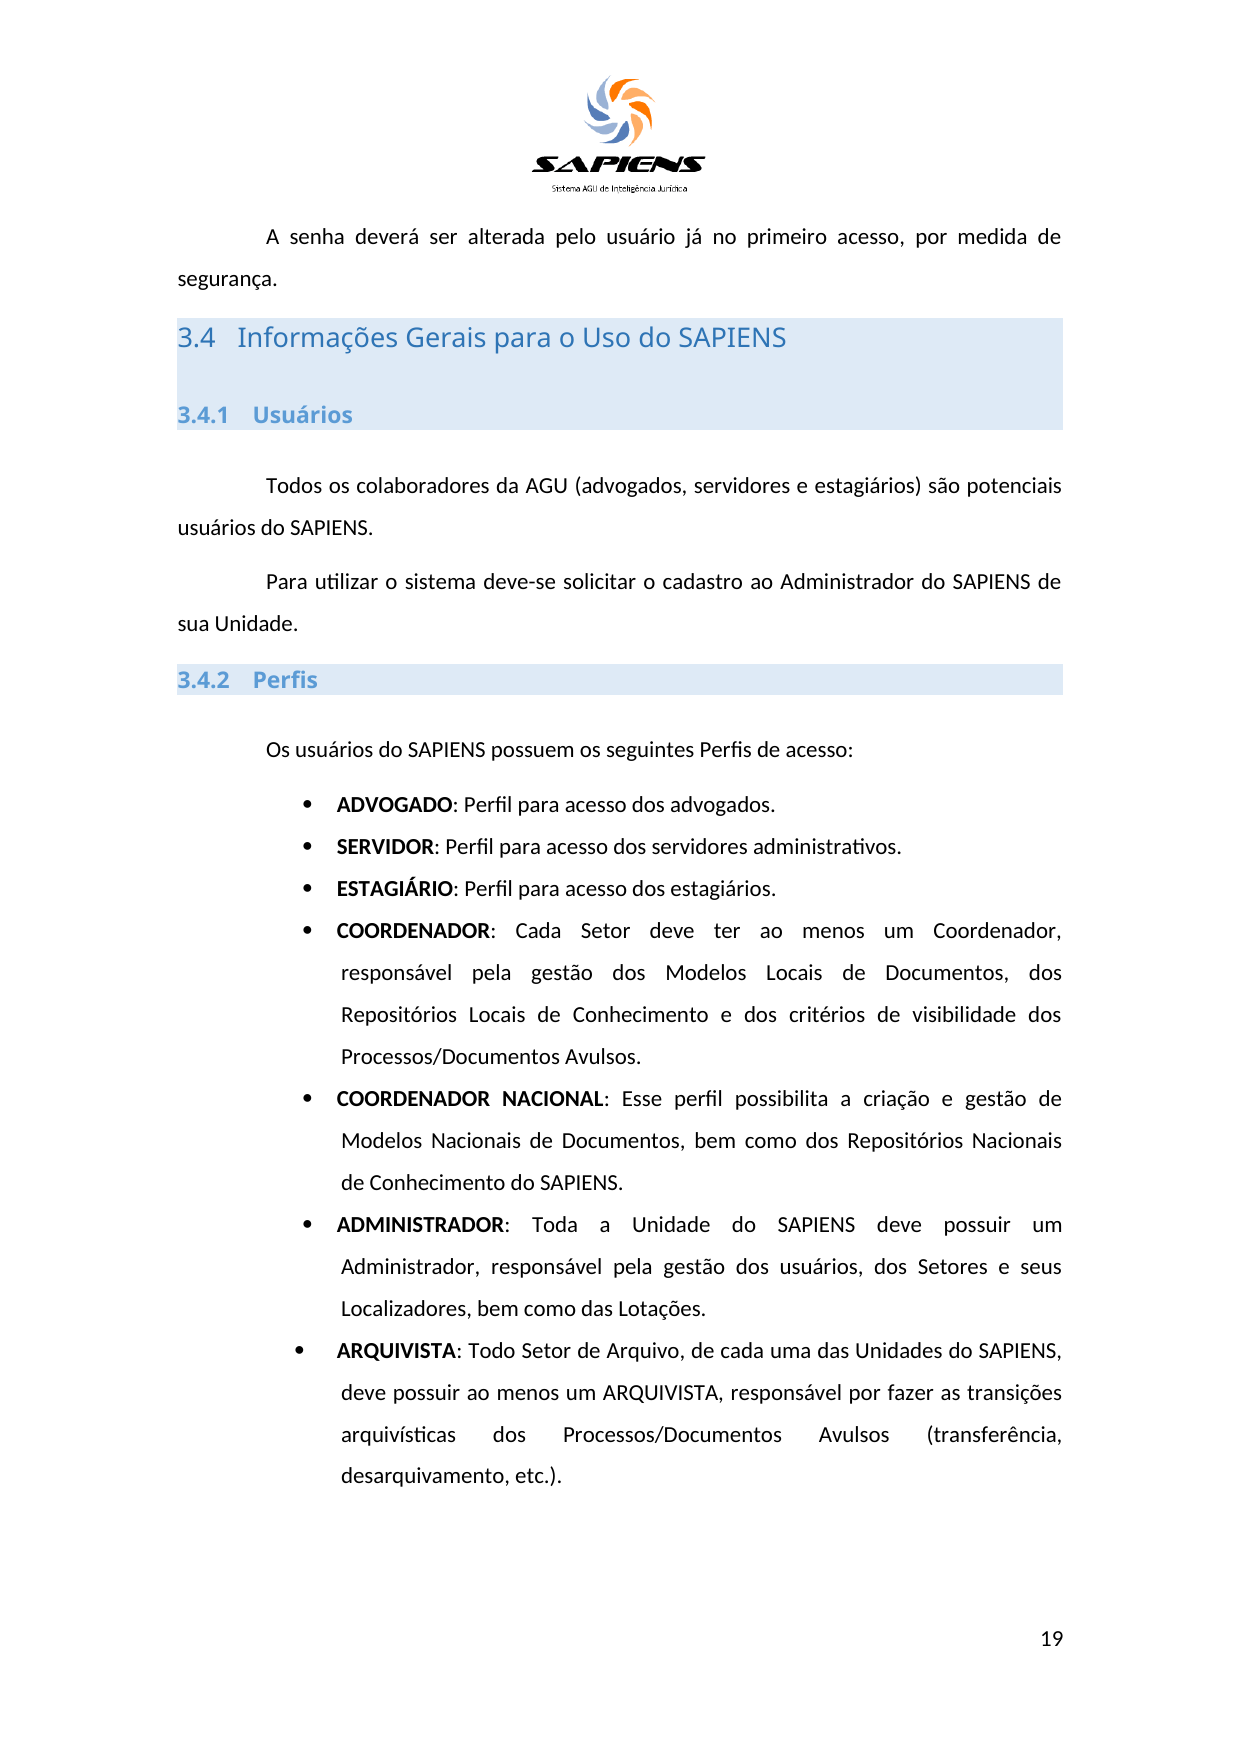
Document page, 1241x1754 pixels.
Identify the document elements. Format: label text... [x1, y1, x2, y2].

list ESTAGIÁRIO: Perfil para acesso dos estagiários. [303, 874, 1063, 902]
text Para utilizar o sistema deve-se solicitar o cadastro ao Administrador do SAPIENS de sua Unidade. [177, 567, 1063, 637]
list COORDENADOR: Cada Setor deve ter ao menos um Coordenador, responsável pela gestão dos Modelos Locais de Documentos, dos Repositórios Locais de Conhecimento e dos critérios de visibilidade dos Processos/Documentos Avulsos. [303, 916, 1063, 1070]
text A senha deverá ser alterada pelo usuário já no primeiro acesso, por medida de segurança. [177, 222, 1063, 292]
text Os usuários do SAPIENS possuem os seguintes Perfis de acesso: [177, 736, 1063, 763]
list COORDENADOR NACIONAL: Esse perfil possibilita a criação e gestão de Modelos Nacionais de Documentos, bem como dos Repositórios Nacionais de Conhecimento do SAPIENS. [303, 1084, 1063, 1196]
list ADMINISTRADOR: Toda a Unidade do SAPIENS deve possuir um Administrador, responsável pela gestão dos usuários, dos Setores e seus Localizadores, bem como das Lotações. [303, 1210, 1063, 1322]
picture [529, 73, 711, 194]
subtitle Usuários [177, 399, 1063, 430]
list ARQUIVISTA: Todo Setor de Arquivo, de cada uma das Unidades do SAPIENS, deve possuir ao menos um ARQUIVISTA, responsável por fazer as transições arquivísticas dos Processos/Documentos Avulsos (transferência, desarquivamento, etc.). [295, 1336, 1063, 1490]
subtitle Perfis [177, 664, 1063, 695]
list ADVOGADO: Perfil para acesso dos advogados. [303, 790, 1063, 818]
text Todos os colaboradores da AGU (advogados, servidores e estagiários) são potenciais usuários do SAPIENS. [177, 471, 1063, 541]
list SERVIDOR: Perfil para acesso dos servidores administrativos. [303, 832, 1063, 860]
subtitle Informações Gerais para o Uso do SAPIENS [177, 318, 1063, 355]
